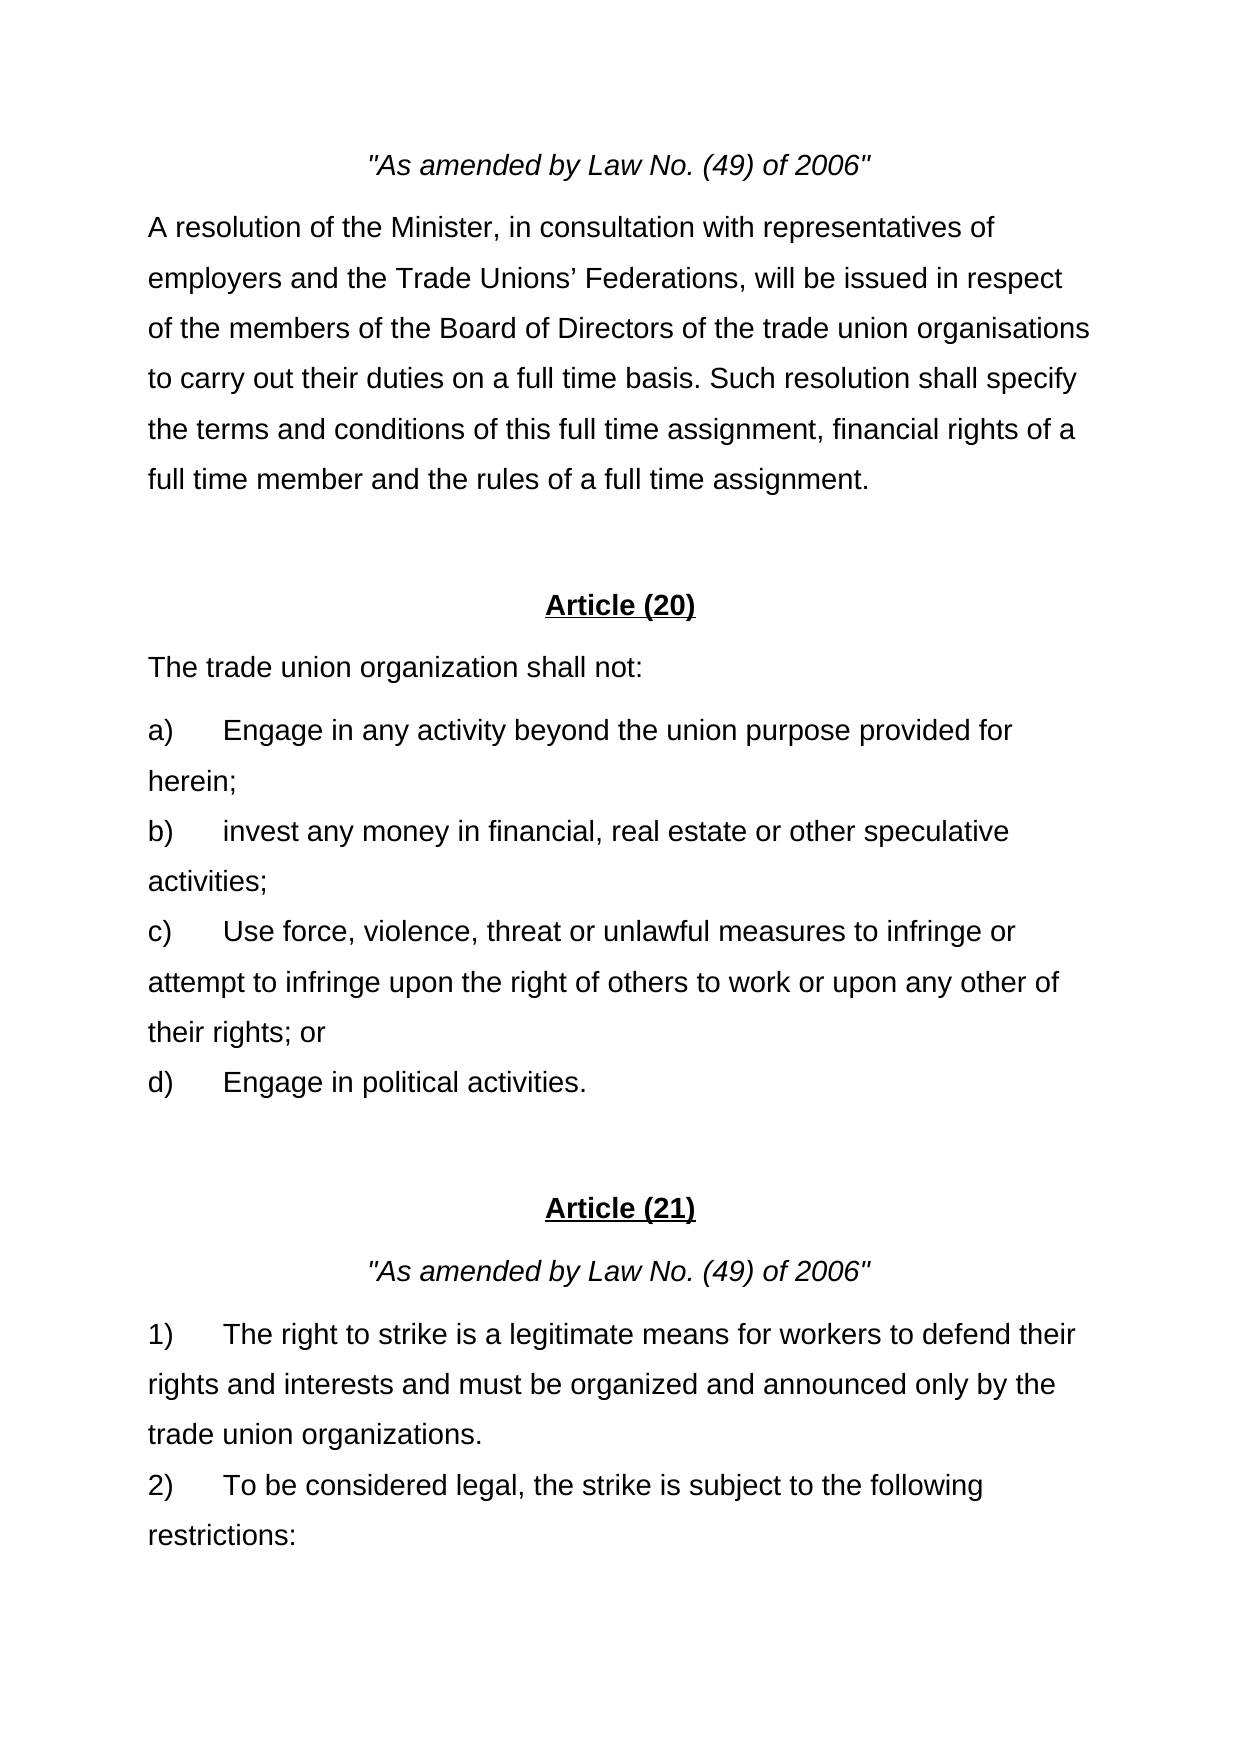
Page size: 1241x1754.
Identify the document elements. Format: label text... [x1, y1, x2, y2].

text "As amended by Law No. (49) of 2006" [148, 1254, 1093, 1287]
text "As amended by Law No. (49) of 2006" [148, 148, 1093, 181]
list Engage in political activities. [148, 1065, 1093, 1099]
text A resolution of the Minister, in consultation with representatives of employers and the Trade Unions’ Federations, will be issued in respect of the members of the Board of Directors of the trade union organisations to carry out their duties on a full time basis. Such resolution shall specify the terms and conditions of this full time assignment, financial rights of a full time member and the rules of a full time assignment. [148, 210, 1093, 496]
list Engage in any activity beyond the union purpose provided for herein; [148, 713, 1093, 797]
text Article (20) [148, 588, 1093, 621]
list To be considered legal, the strike is subject to the following restrictions: [148, 1468, 1093, 1551]
text Article (21) [148, 1191, 1093, 1224]
list Use force, violence, threat or unlawful measures to infringe or attempt to infringe upon the right of others to work or upon any other of their rights; or [148, 914, 1093, 1049]
list The right to strike is a legitimate means for workers to defend their rights and interests and must be organized and announced only by the trade union organizations. [148, 1317, 1093, 1451]
list invest any money in financial, real estate or other speculative activities; [148, 814, 1093, 898]
text The trade union organization shall not: [148, 650, 1093, 684]
